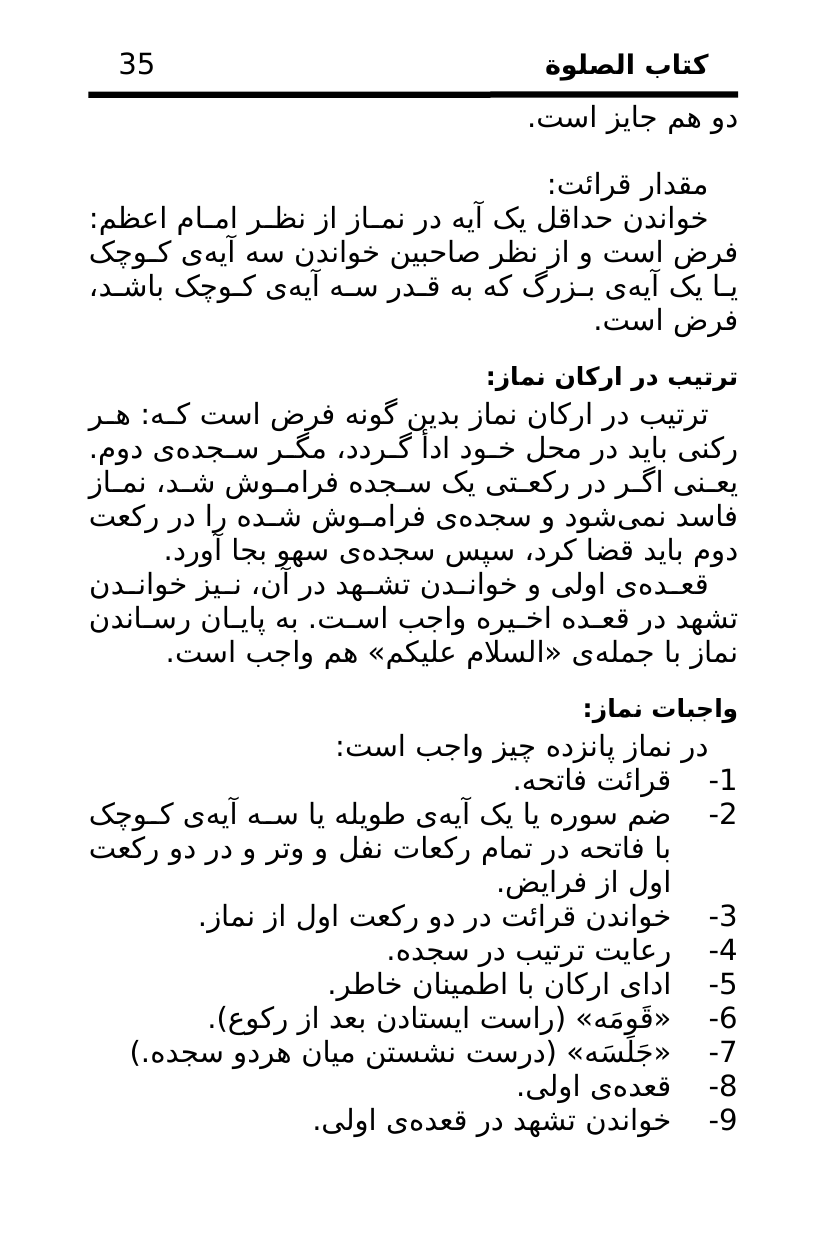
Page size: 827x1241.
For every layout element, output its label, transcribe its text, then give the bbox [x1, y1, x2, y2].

list ادای‌ ارکان‌ با اطمینان‌ خاطر. [89, 967, 708, 1001]
list قعده‌ی‌ اولی. [89, 1069, 708, 1103]
list خواندن‌ تشهد در قعده‌ی‌ اولی. [89, 1103, 708, 1137]
list قرائت‌ فاتحه. [89, 764, 708, 798]
text ‌قعده‌ی‌ اولی‌ و خواندن‌ تشهد در آن، نیز خواندن‌ تشهد در قعده اخیره‌ واجب‌ است. به‌ پایان‌ رساندن‌ نماز با جمله‌ی‌ «السلام‌ علیکم» هم‌ واجب‌ است. [89, 567, 738, 669]
text ‌‌ترتيب‌ در اركان‌ نماز: [89, 362, 738, 391]
text خواندن‌ حداقل‌ یک‌ آیه‌ در نماز از نظر امام‌ اعظم‌: فرض‌ است‌ و از نظر صاحبین‌ خواندن‌ سه‌ آیه‌ی‌ کوچک‌ یا یک‌ آیه‌ی‌ بزرگ‌ که‌ به‌ قدر سه‌ آیه‌ی‌ کوچک‌ باشد، فرض‌ است. [89, 201, 738, 337]
text ‌واجبات‌ نماز: [89, 694, 738, 723]
text در نماز پانزده‌ چیز واجب‌ است: [89, 730, 738, 764]
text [89, 100, 738, 134]
list خواندن‌ قرائت‌ در دو رکعت‌ اول‌ از نماز. [89, 899, 708, 933]
list رعایت‌ ترتیب‌ در سجده. [89, 933, 708, 967]
text ‌ترتیب‌ در ارکان‌ نماز بدین‌ گونه‌ فرض‌ است‌ که:‌ هر رکنی‌ باید در محل‌ خود ادأ گردد، مگر سجده‌ی‌ دوم. یعنی‌ اگر در رکعتی‌ یک‌ سجده‌ فراموش‌ شد، نماز فاسد نمی‌شود و سجده‌ی‌ فراموش‌ شده‌ را در رکعت‌ دوم‌ باید قضا کرد، سپس‌ سجده‌ی‌ سهو بجا آورد. [89, 398, 738, 567]
text مقدار قرائت: [89, 167, 738, 201]
list ضم‌ سوره‌ یا یک‌ آیه‌ی‌ طویله‌ یا سه‌ آیه‌ی‌ کوچک‌ با فاتحه‌ در تمام‌ رکعات‌ نفل‌ و وتر و در دو رکعت‌ اول‌ از فرایض. [89, 798, 708, 899]
list «جَلَسَه» (درست‌ نشستن‌ میان‌ هردو سجده.) [89, 1035, 708, 1069]
list «قَومَه» (راست‌ ایستادن‌ بعد از رکوع). [89, 1001, 708, 1035]
